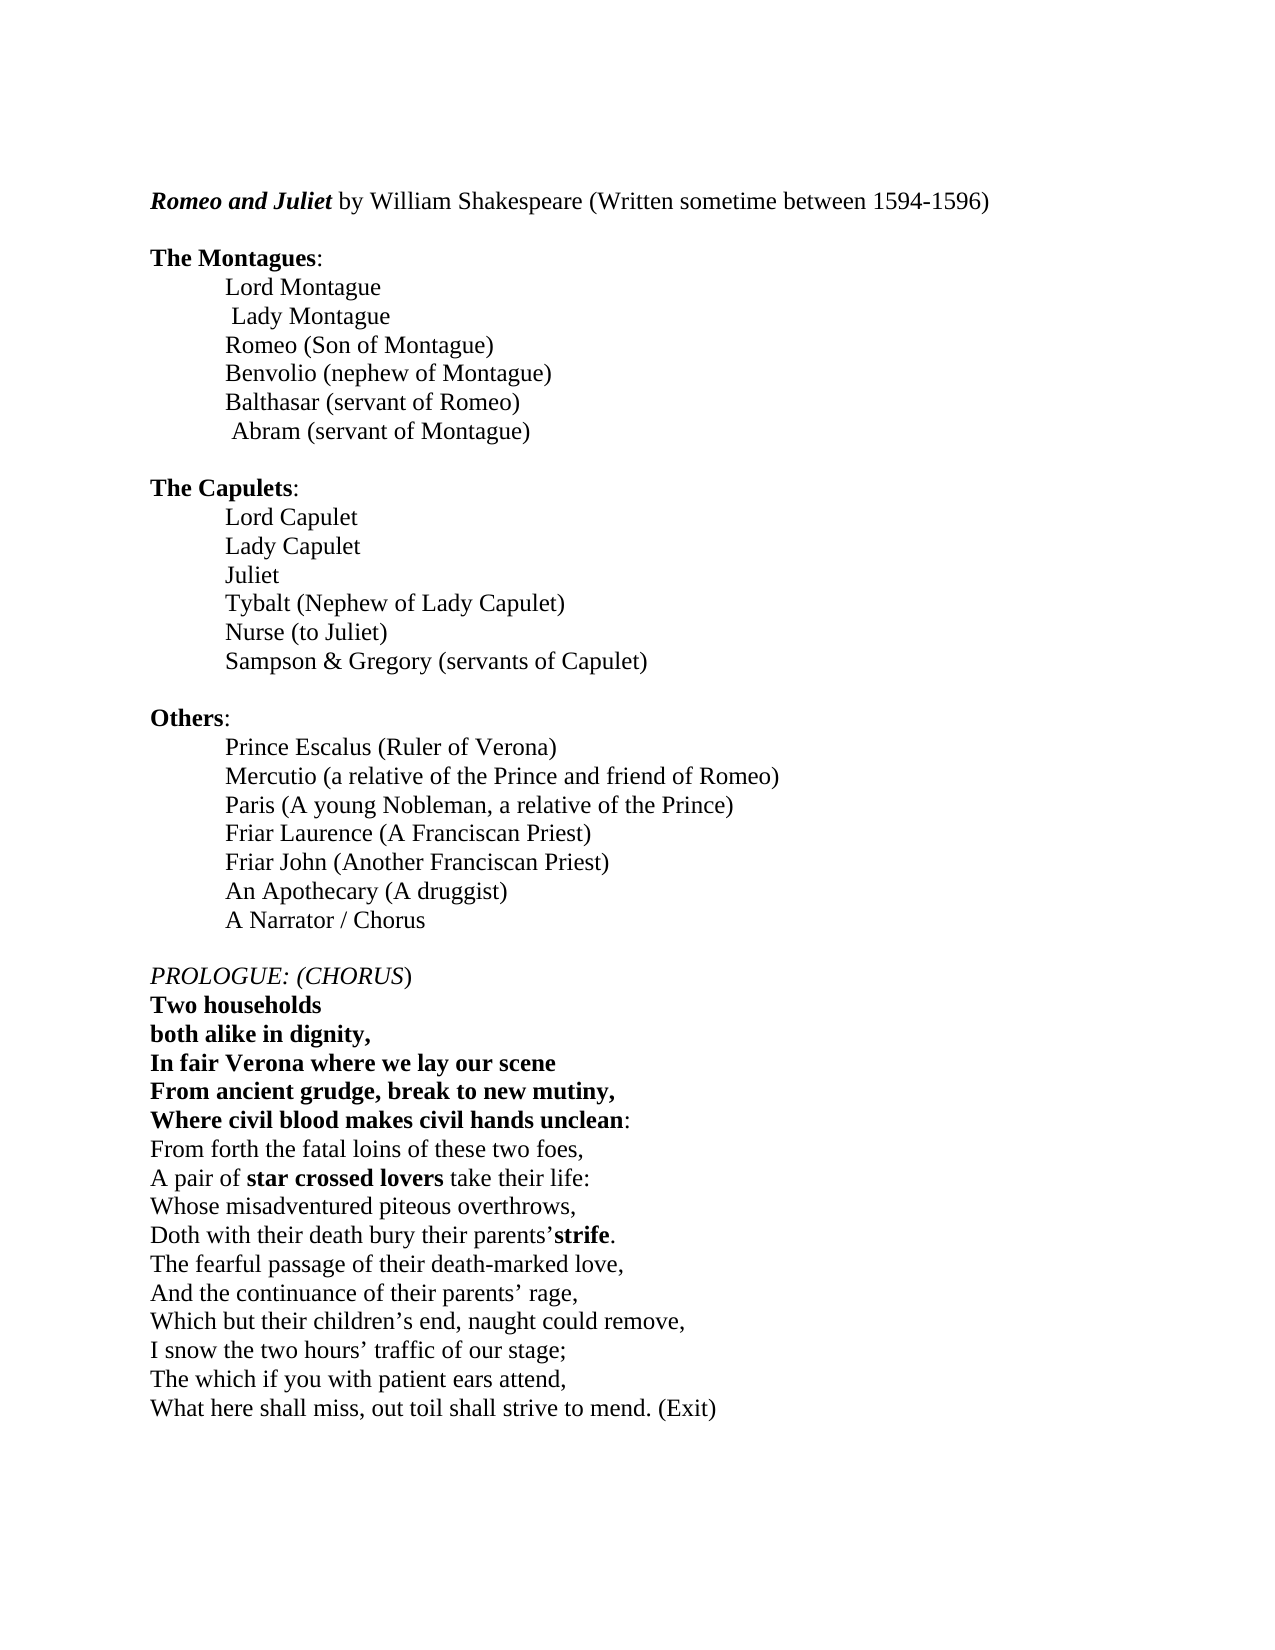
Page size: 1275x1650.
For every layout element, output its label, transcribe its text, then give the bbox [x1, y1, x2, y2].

text The Montagues: [150, 243, 1125, 272]
text PROLOGUE: (CHORUS) [150, 961, 1125, 990]
text Lady Montague [150, 301, 1125, 330]
text Romeo (Son of Montague) [150, 330, 1125, 358]
text The which if you with patient ears attend, [150, 1364, 1125, 1393]
text Lord Montague [150, 272, 1125, 301]
text What here shall miss, out toil shall strive to mend. (Exit) [150, 1393, 1125, 1421]
text Benvolio (nephew of Montague) [150, 358, 1125, 387]
text An Apothecary (A druggist) [150, 876, 1125, 905]
text both alike in dignity, [150, 1019, 1125, 1048]
text In fair Verona where we lay our scene [150, 1048, 1125, 1076]
text And the continuance of their parents’ rage, [150, 1278, 1125, 1306]
text A pair of star crossed lovers take their life: [150, 1163, 1125, 1191]
text Juliet [150, 560, 1125, 588]
text The fearful passage of their death-marked love, [150, 1249, 1125, 1278]
text Balthasar (servant of Romeo) [150, 387, 1125, 416]
text A Narrator / Chorus [150, 905, 1125, 933]
text From ancient grudge, break to new mutiny, [150, 1076, 1125, 1105]
text Which but their children’s end, naught could remove, [150, 1306, 1125, 1335]
text Tybalt (Nephew of Lady Capulet) [150, 588, 1125, 617]
text Two households [150, 990, 1125, 1019]
text Whose misadventured piteous overthrows, [150, 1191, 1125, 1220]
text Friar Laurence (A Franciscan Priest) [150, 818, 1125, 847]
text Lady Capulet [150, 531, 1125, 560]
text Doth with their death bury their parents’strife. [150, 1220, 1125, 1249]
text I snow the two hours’ traffic of our stage; [150, 1335, 1125, 1364]
text Abram (servant of Montague) [150, 416, 1125, 445]
text Paris (A young Nobleman, a relative of the Prince) [150, 790, 1125, 818]
text Romeo and Juliet by William Shakespeare (Written sometime between 1594-1596) [150, 186, 1125, 215]
text From forth the fatal loins of these two foes, [150, 1134, 1125, 1163]
text Friar John (Another Franciscan Priest) [150, 847, 1125, 876]
text Where civil blood makes civil hands unclean: [150, 1105, 1125, 1134]
text Lord Capulet [150, 502, 1125, 531]
text Mercutio (a relative of the Prince and friend of Romeo) [150, 761, 1125, 790]
text Sampson & Gregory (servants of Capulet) [150, 646, 1125, 675]
text Prince Escalus (Ruler of Verona) [225, 732, 1125, 761]
text Others: [150, 703, 1125, 732]
text Nurse (to Juliet) [150, 617, 1125, 646]
text The Capulets: [150, 473, 1125, 502]
